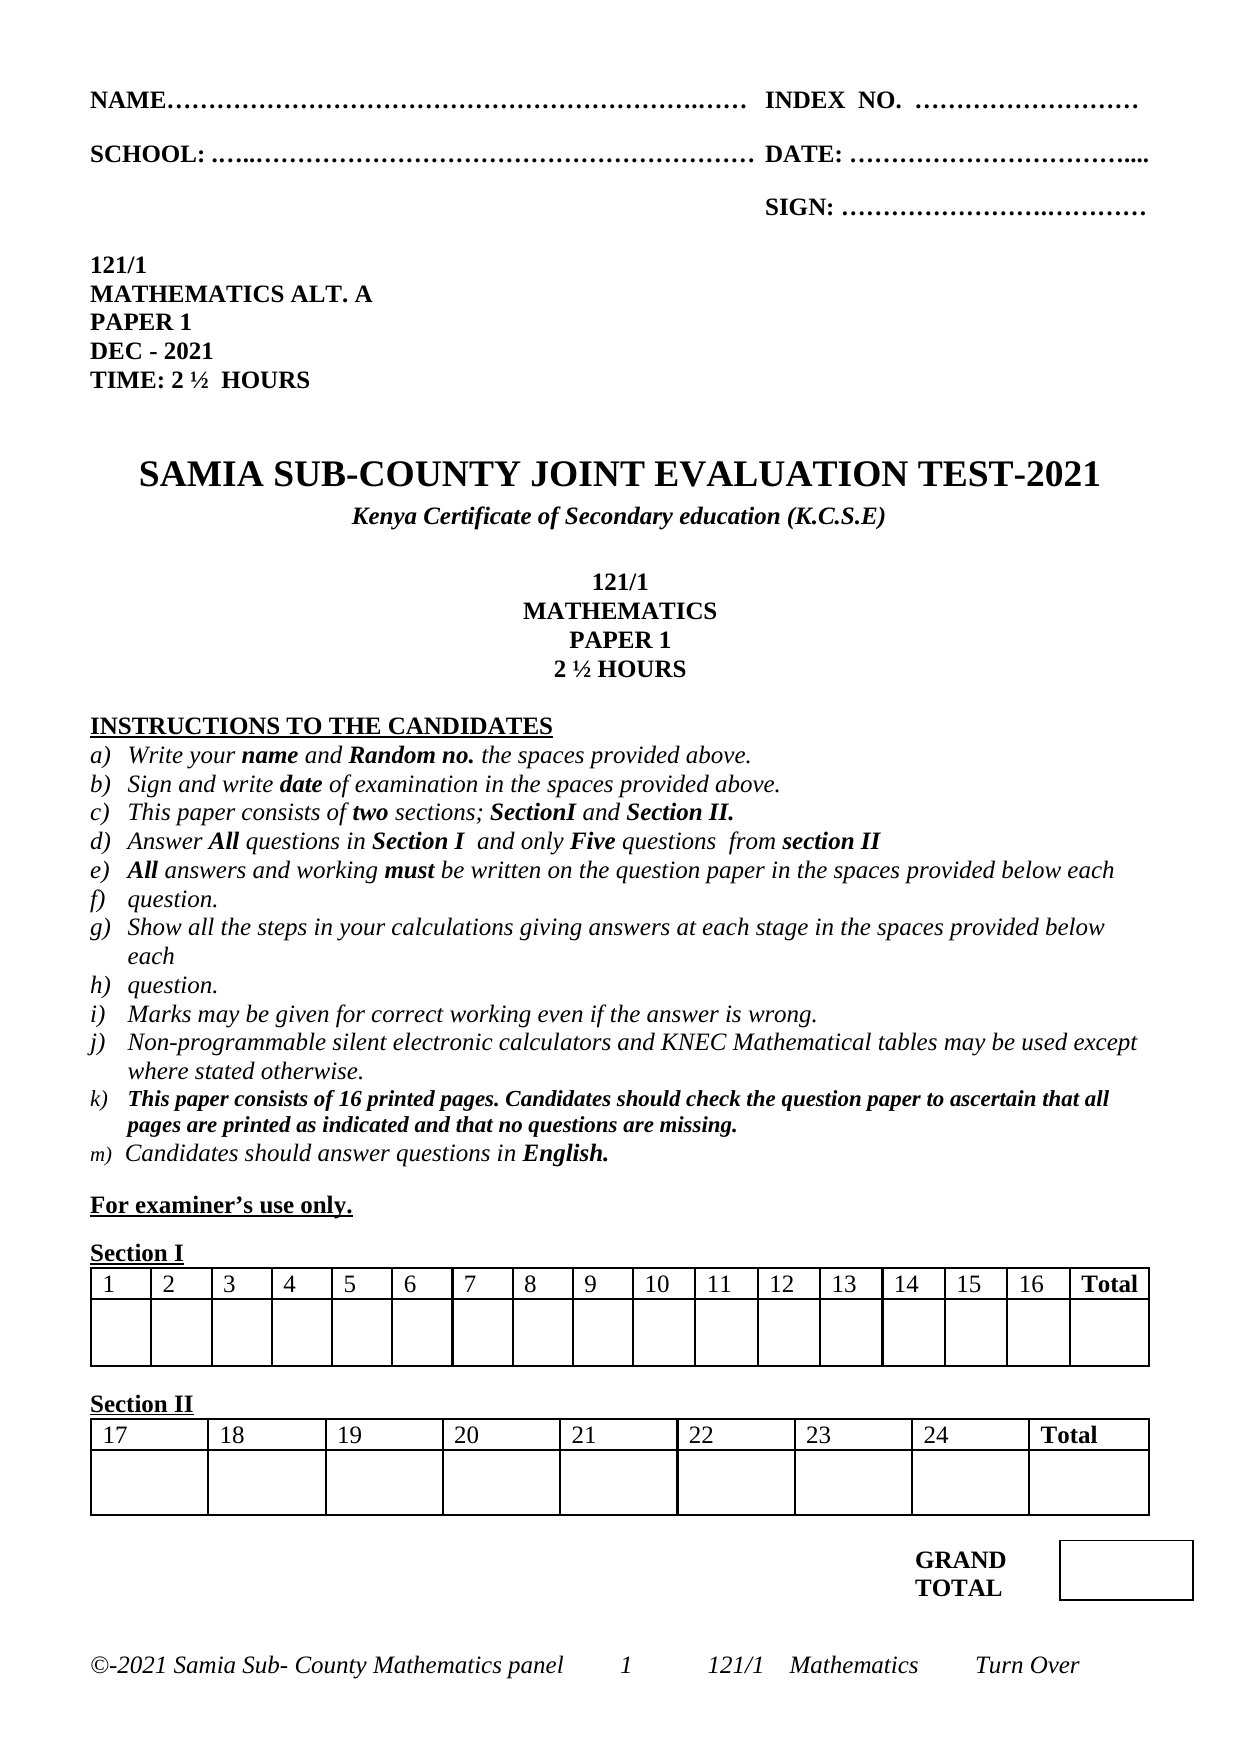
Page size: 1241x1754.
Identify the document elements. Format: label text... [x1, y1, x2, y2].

text 2 ½ HOURS [90, 654, 1150, 682]
table_header 16 [1008, 1269, 1069, 1298]
table_cell [796, 1451, 911, 1514]
table_cell [679, 1451, 794, 1514]
text TOTAL [90, 1573, 1150, 1602]
text NAME……………………………………………………….…… INDEX NO. ……………………… [90, 85, 1150, 114]
text Section II [90, 1389, 1150, 1418]
table_header 14 [884, 1269, 944, 1298]
table_header 15 [946, 1269, 1006, 1298]
text SIGN: …………………….………… [90, 192, 1150, 221]
table_cell [333, 1300, 391, 1365]
list Show all the steps in your calculations giving answers at each stage in the spaces provided below each [90, 912, 1150, 970]
list This paper consists of 16 printed pages. Candidates should check the question paper to ascertain that all pages are printed as indicated and that no questions are missing. [90, 1085, 1150, 1138]
table_header 21 [561, 1420, 676, 1448]
table_header 1 [92, 1269, 150, 1298]
table_header 22 [679, 1420, 794, 1448]
text Section I [90, 1238, 1150, 1267]
list question. [90, 884, 1150, 912]
table_cell [454, 1300, 512, 1365]
table_header 5 [333, 1269, 391, 1298]
table_header 10 [634, 1269, 694, 1298]
table_cell [393, 1300, 451, 1365]
list All answers and working must be written on the question paper in the spaces provided below each [90, 855, 1150, 884]
table_header 13 [821, 1269, 881, 1298]
text PAPER 1 [90, 307, 1150, 336]
table_header 3 [213, 1269, 271, 1298]
text SAMIA SUB-COUNTY JOINT EVALUATION TEST-2021 [90, 451, 1150, 494]
list This paper consists of two sections; SectionI and Section II. [90, 797, 1150, 826]
list Answer All questions in Section I and only Five questions from section II [90, 826, 1150, 855]
table_cell [1030, 1451, 1148, 1514]
table_header 6 [393, 1269, 451, 1298]
table_cell [574, 1300, 632, 1365]
table_header 4 [273, 1269, 331, 1298]
table_header 2 [152, 1269, 211, 1298]
text For examiner’s use only. [90, 1190, 1150, 1219]
table_cell [92, 1451, 207, 1514]
list question. [90, 970, 1150, 999]
table_cell [209, 1451, 325, 1514]
table_cell [514, 1300, 572, 1365]
table_cell [946, 1300, 1006, 1365]
table_cell [213, 1300, 271, 1365]
text GRAND [840, 1545, 1059, 1573]
table_cell [913, 1451, 1028, 1514]
table_header 12 [759, 1269, 819, 1298]
text 121/1 [90, 250, 1150, 279]
table_header 20 [444, 1420, 559, 1448]
text Kenya Certificate of Secondary education (K.C.S.E) [90, 501, 1150, 529]
table_header 19 [327, 1420, 442, 1448]
table_header Total [1030, 1420, 1148, 1448]
text TIME: 2 ½ HOURS [90, 365, 1150, 394]
table_header Total [1071, 1269, 1148, 1298]
text PAPER 1 [90, 625, 1150, 654]
list Sign and write date of examination in the spaces provided above. [90, 769, 1150, 797]
table_cell [1008, 1300, 1069, 1365]
table_cell [821, 1300, 881, 1365]
table_header 9 [574, 1269, 632, 1298]
table_cell [561, 1451, 676, 1514]
table_header 11 [696, 1269, 757, 1298]
text DEC - 2021 [90, 336, 1150, 365]
table_cell [327, 1451, 442, 1514]
list Non-programmable silent electronic calculators and KNEC Mathematical tables may be used except where stated otherwise. [90, 1027, 1150, 1085]
list Marks may be given for correct working even if the answer is wrong. [90, 999, 1150, 1027]
table_header 24 [913, 1420, 1028, 1448]
text 121/1 [90, 567, 1150, 596]
table_cell [696, 1300, 757, 1365]
table_header 17 [92, 1420, 207, 1448]
table_cell [152, 1300, 211, 1365]
table_cell [634, 1300, 694, 1365]
table_header 23 [796, 1420, 911, 1448]
text SCHOOL: .…..…………………………………………………… DATE: …………………………….... [90, 139, 1150, 167]
table_header 18 [209, 1420, 325, 1448]
text MATHEMATICS [90, 596, 1150, 625]
table_cell [884, 1300, 944, 1365]
table_cell [444, 1451, 559, 1514]
text m) Candidates should answer questions in English. [90, 1138, 1150, 1166]
table_cell [273, 1300, 331, 1365]
table_cell [1071, 1300, 1148, 1365]
table_cell [759, 1300, 819, 1365]
table_header 8 [514, 1269, 572, 1298]
table_header 7 [454, 1269, 512, 1298]
text INSTRUCTIONS TO THE CANDIDATES [90, 711, 1150, 740]
table_cell [92, 1300, 150, 1365]
text MATHEMATICS ALT. A [90, 279, 1150, 307]
list Write your name and Random no. the spaces provided above. [90, 740, 1150, 769]
